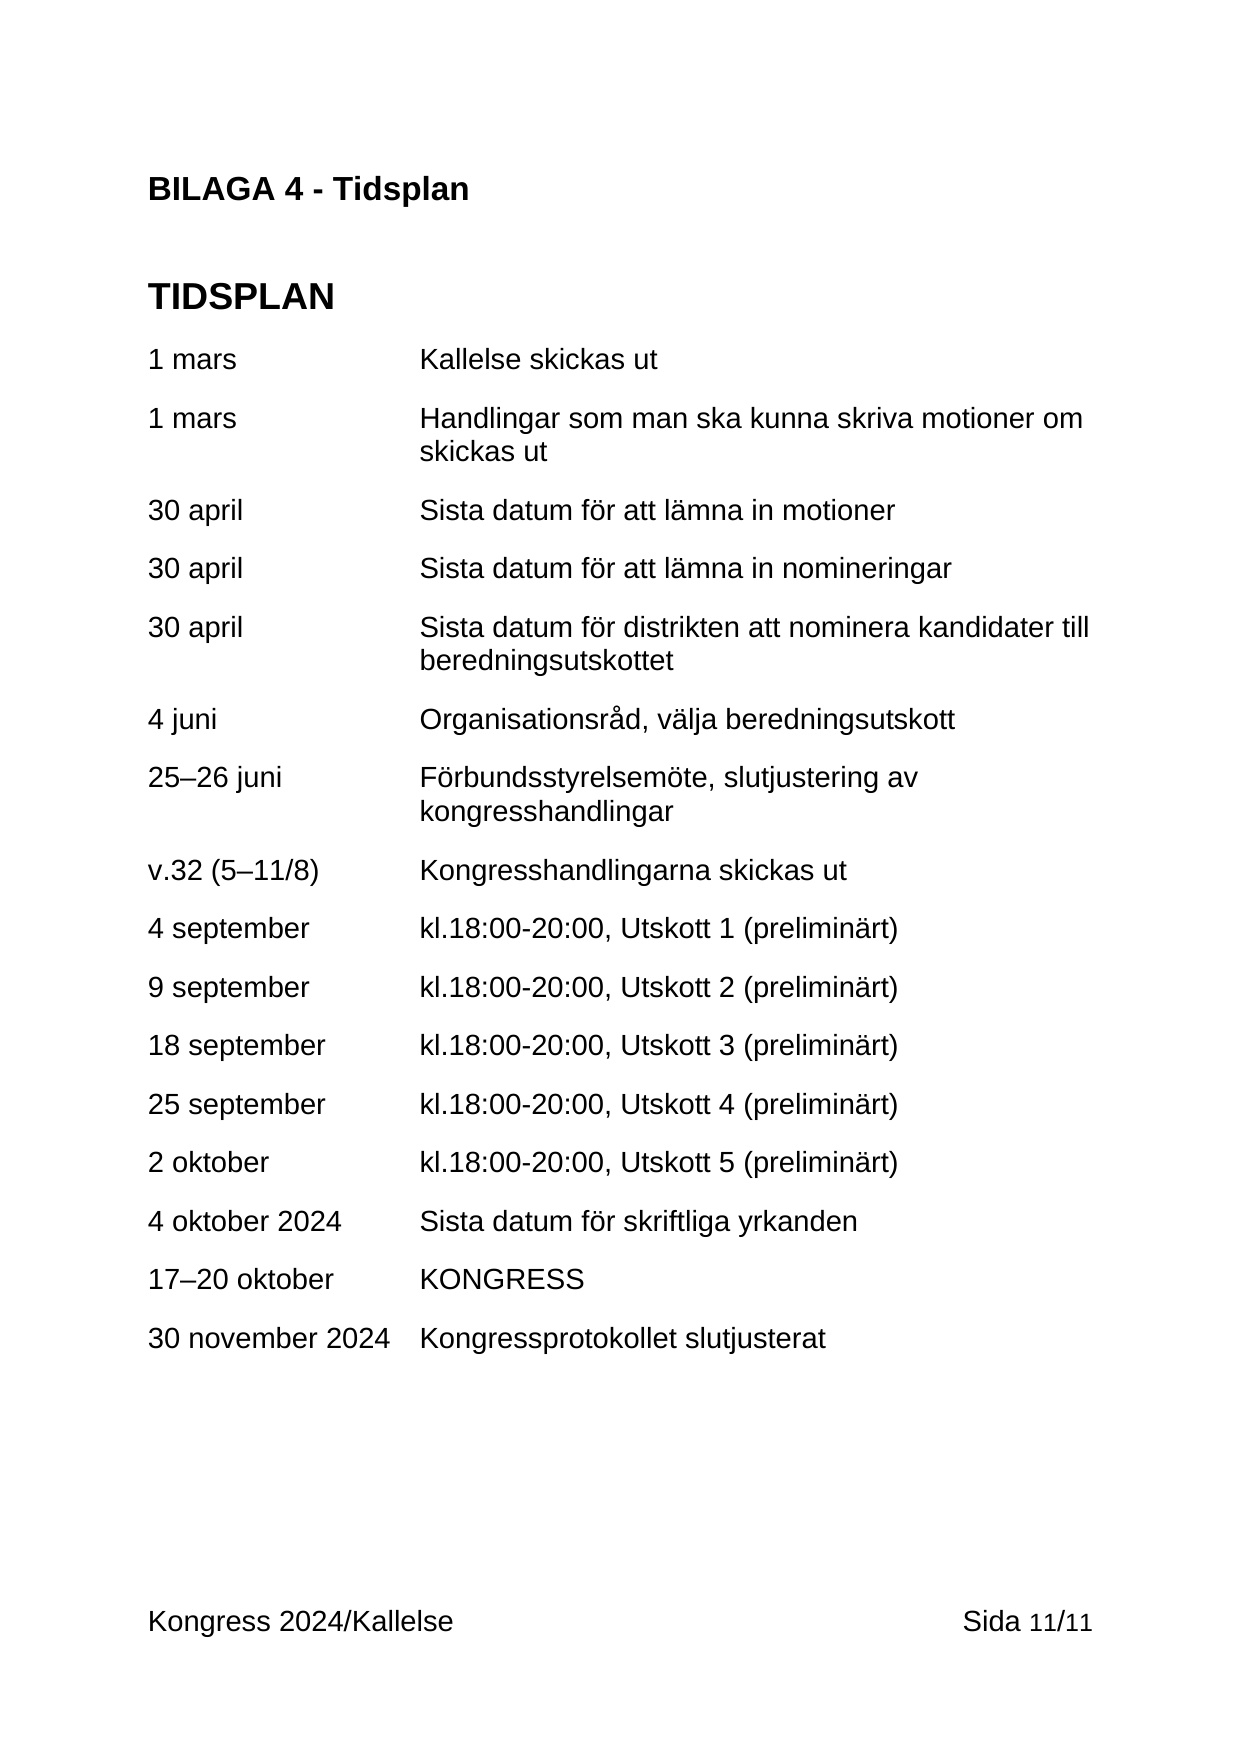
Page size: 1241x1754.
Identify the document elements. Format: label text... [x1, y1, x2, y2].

text 1 mars Kallelse skickas ut [148, 342, 1092, 376]
text 4 oktober 2024 Sista datum för skriftliga yrkanden [148, 1204, 1092, 1237]
text 2 oktober kl.18:00-20:00, Utskott 5 (preliminärt) [148, 1145, 1092, 1179]
text 18 september kl.18:00-20:00, Utskott 3 (preliminärt) [148, 1028, 1092, 1062]
text 4 juni Organisationsråd, välja beredningsutskott [148, 702, 1092, 736]
text 25 september kl.18:00-20:00, Utskott 4 (preliminärt) [148, 1087, 1092, 1120]
text 30 april Sista datum för att lämna in motioner [148, 493, 1092, 526]
text TIDSPLAN [148, 274, 1092, 317]
subtitle BILAGA 4 - Tidsplan [148, 168, 1092, 207]
text 30 april Sista datum för att lämna in nomineringar [148, 551, 1092, 585]
text 17–20 oktober KONGRESS [148, 1262, 1092, 1296]
text 9 september kl.18:00-20:00, Utskott 2 (preliminärt) [148, 970, 1092, 1003]
text 25–26 juni Förbundsstyrelsemöte, slutjustering av kongresshandlingar [148, 761, 1092, 828]
text 1 mars Handlingar som man ska kunna skriva motioner om skickas ut [148, 401, 1092, 468]
text 4 september kl.18:00-20:00, Utskott 1 (preliminärt) [148, 911, 1092, 945]
text 30 april Sista datum för distrikten att nominera kandidater till beredningsutskottet [148, 610, 1092, 677]
text 30 november 2024 Kongressprotokollet slutjusterat [148, 1321, 1092, 1354]
text v.32 (5–11/8) Kongresshandlingarna skickas ut [148, 853, 1092, 886]
